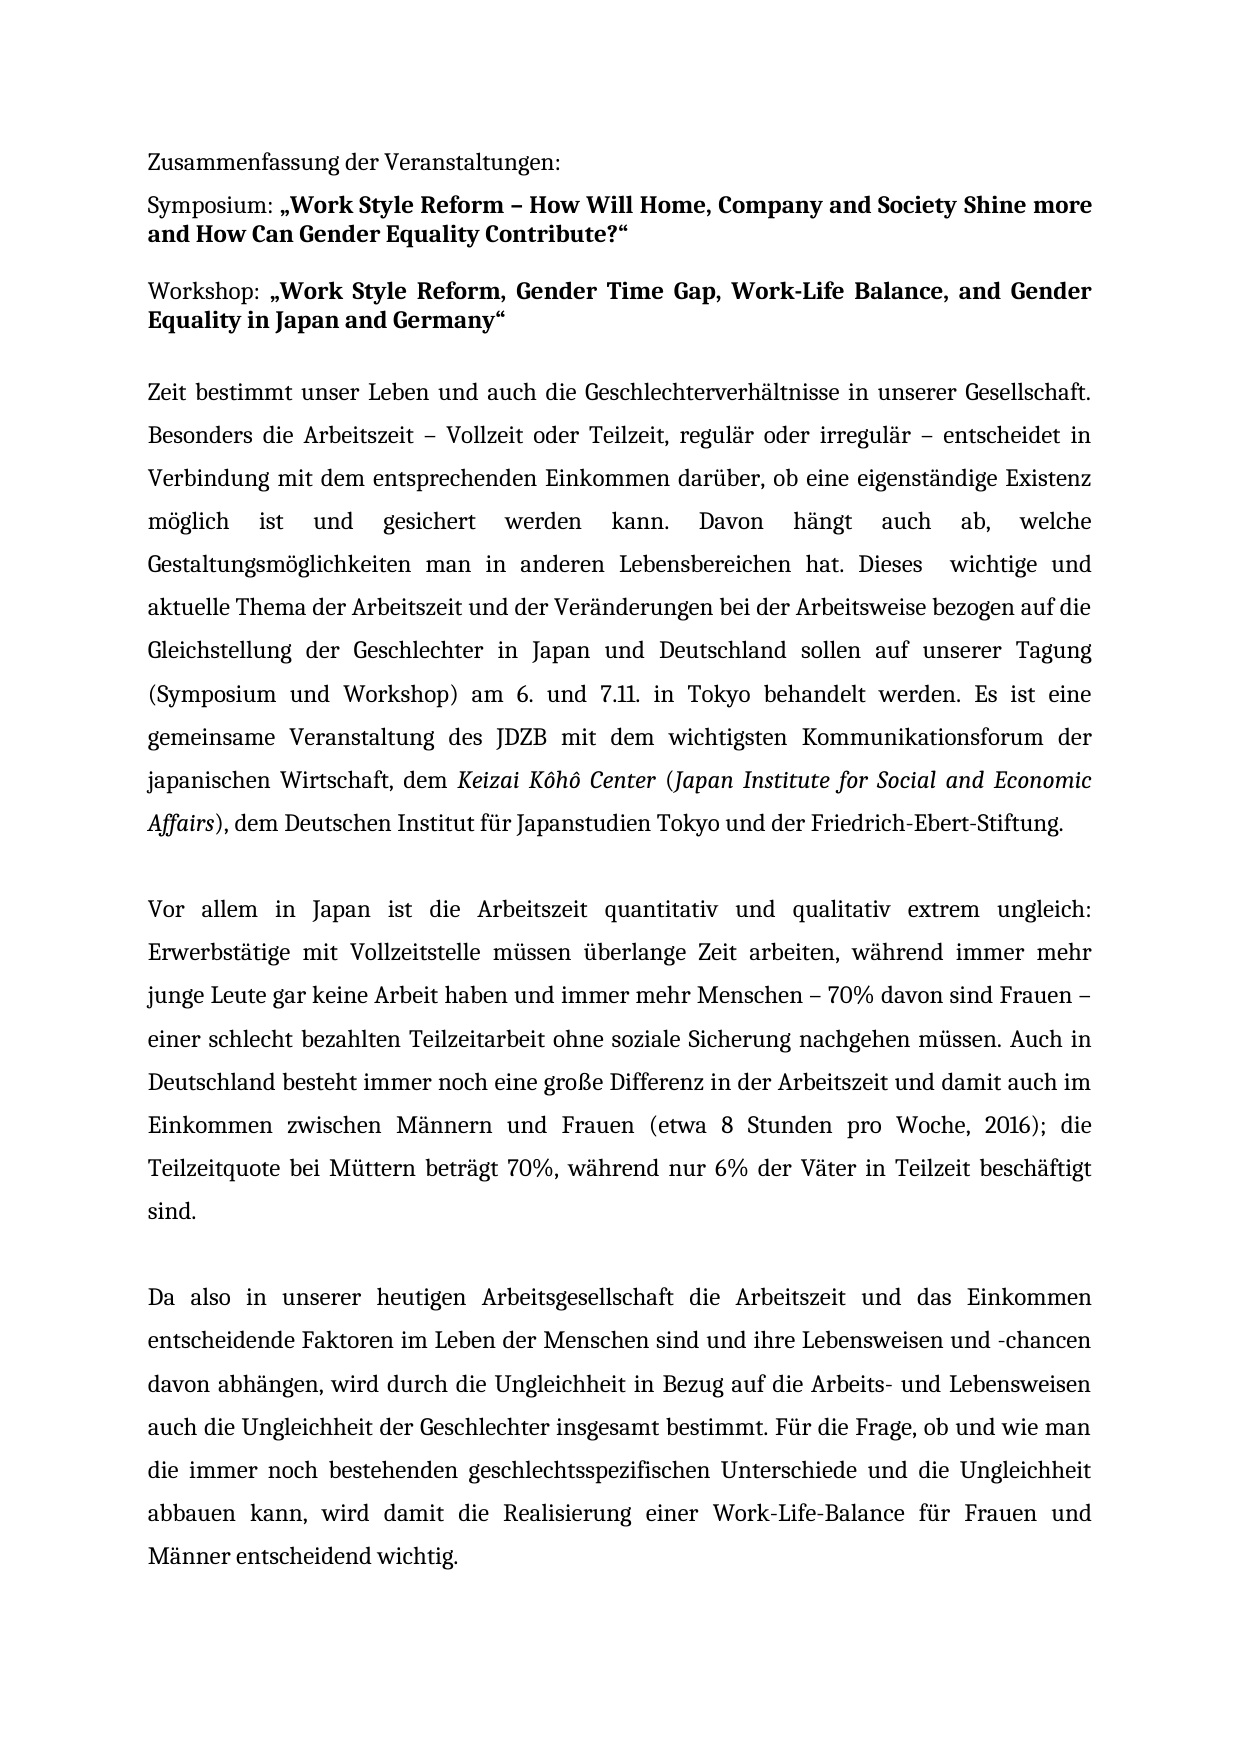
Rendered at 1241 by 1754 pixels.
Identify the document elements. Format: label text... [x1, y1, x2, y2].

text Da also in unserer heutigen Arbeitsgesellschaft die Arbeitszeit und das Einkommen entscheidende Faktoren im Leben der Menschen sind und ihre Lebensweisen und -chancen davon abhängen, wird durch die Ungleichheit in Bezug auf die Arbeits- und Lebensweisen auch die Ungleichheit der Geschlechter insgesamt bestimmt. Für die Frage, ob und wie man die immer noch bestehenden geschlechtsspezifischen Unterschiede und die Ungleichheit abbauen kann, wird damit die Realisierung einer Work-Life-Balance für Frauen und Männer entscheidend wichtig. [148, 1283, 1093, 1571]
text Zeit bestimmt unser Leben und auch die Geschlechterverhältnisse in unserer Gesellschaft. Besonders die Arbeitszeit – Vollzeit oder Teilzeit, regulär oder irregulär – entscheidet in Verbindung mit dem entsprechenden Einkommen darüber, ob eine eigenständige Existenz möglich ist und gesichert werden kann. Davon hängt auch ab, welche Gestaltungsmöglichkeiten man in anderen Lebensbereichen hat. Dieses wichtige und aktuelle Thema der Arbeitszeit und der Veränderungen bei der Arbeitsweise bezogen auf die Gleichstellung der Geschlechter in Japan und Deutschland sollen auf unserer Tagung (Symposium und Workshop) am 6. und 7.11. in Tokyo behandelt werden. Es ist eine gemeinsame Veranstaltung des JDZB mit dem wichtigsten Kommunikationsforum der japanischen Wirtschaft, dem Keizai Kôhô Center (Japan Institute for Social and Economic Affairs), dem Deutschen Institut für Japanstudien Tokyo und der Friedrich-Ebert-Stiftung. [148, 378, 1093, 838]
text Workshop: „Work Style Reform, Gender Time Gap, Work-Life Balance, and Gender Equality in Japan and Germany“ [148, 277, 1093, 334]
text Vor allem in Japan ist die Arbeitszeit quantitativ und qualitativ extrem ungleich: Erwerbstätige mit Vollzeitstelle müssen überlange Zeit arbeiten, während immer mehr junge Leute gar keine Arbeit haben und immer mehr Menschen – 70% davon sind Frauen – einer schlecht bezahlten Teilzeitarbeit ohne soziale Sicherung nachgehen müssen. Auch in Deutschland besteht immer noch eine große Differenz in der Arbeitszeit und damit auch im Einkommen zwischen Männern und Frauen (etwa 8 Stunden pro Woche, 2016); die Teilzeitquote bei Müttern beträgt 70%, während nur 6% der Väter in Teilzeit beschäftigt sind. [148, 895, 1093, 1226]
text Symposium: „Work Style Reform – How Will Home, Company and Society Shine more and How Can Gender Equality Contribute?“ [148, 191, 1093, 248]
text Zusammenfassung der Veranstaltungen: [148, 148, 1093, 176]
